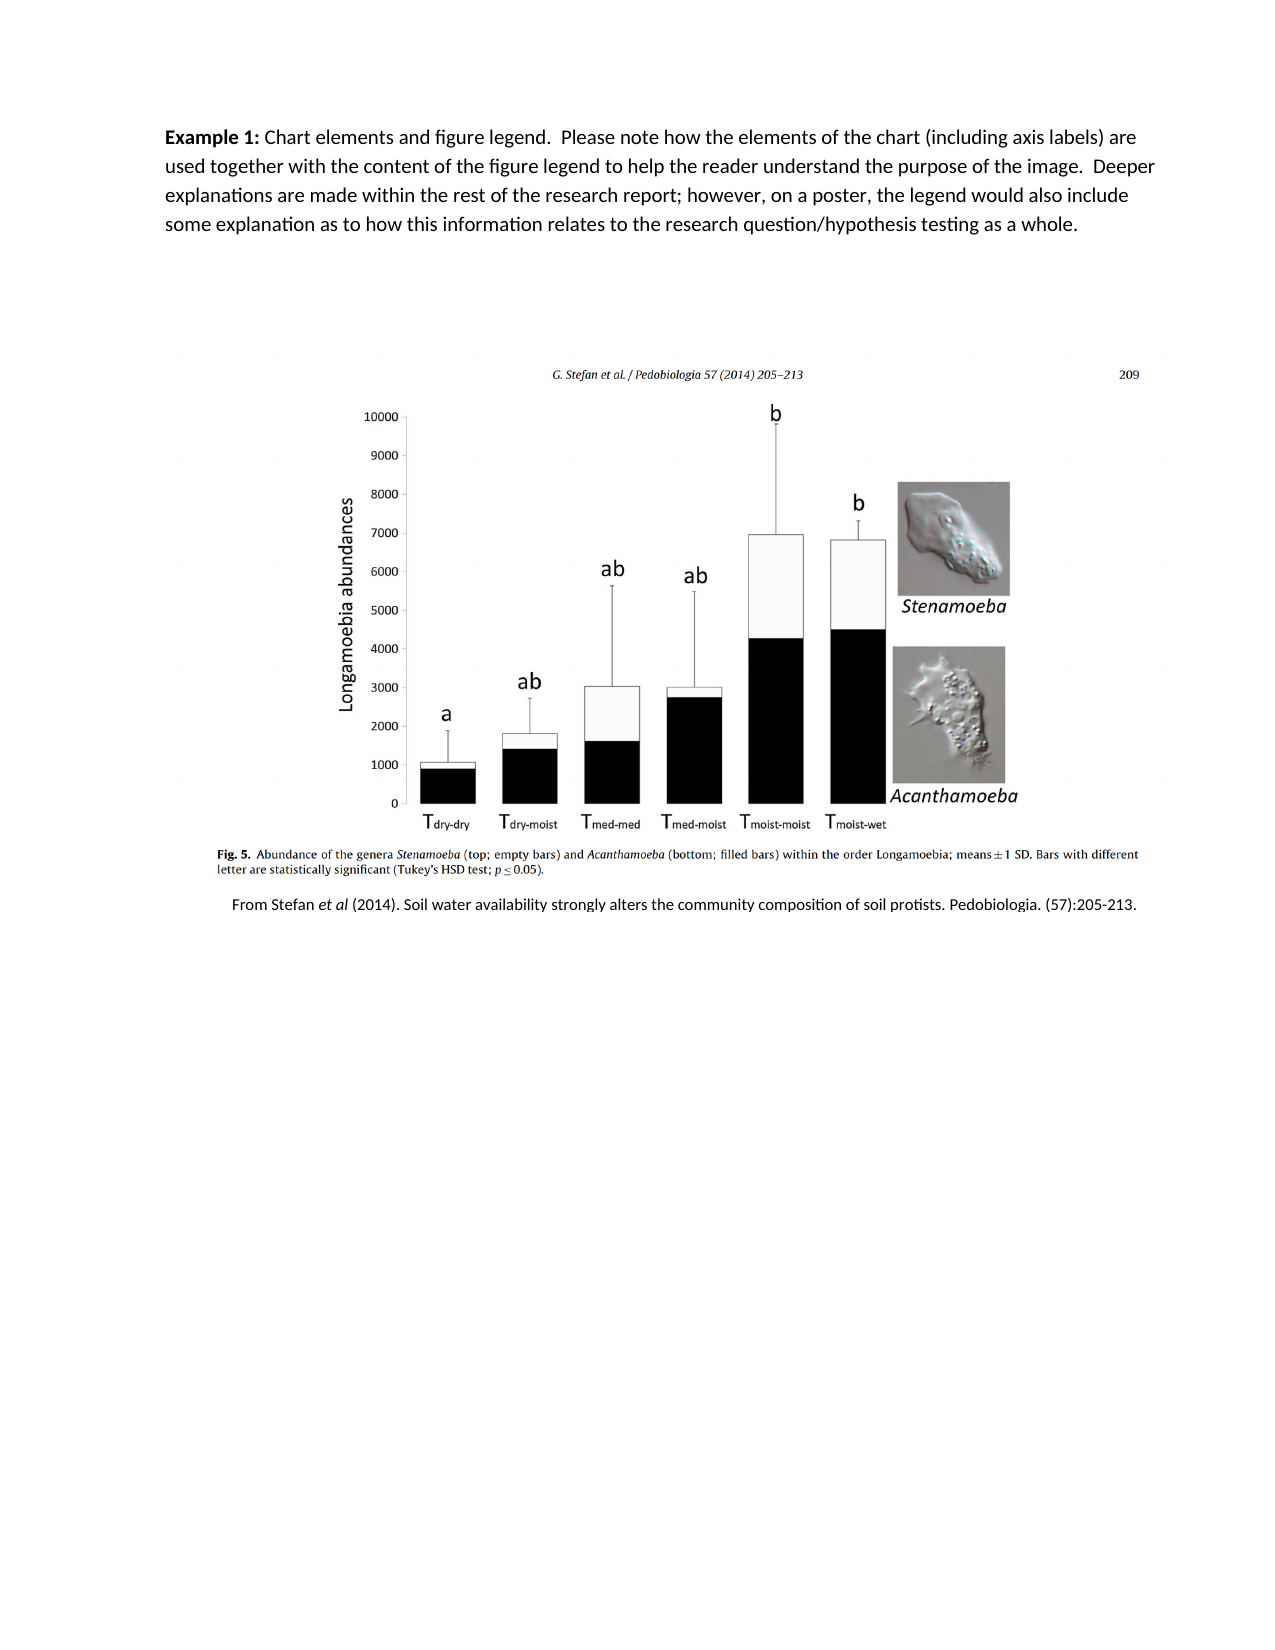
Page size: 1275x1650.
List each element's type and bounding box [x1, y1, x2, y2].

picture [150, 309, 1178, 886]
